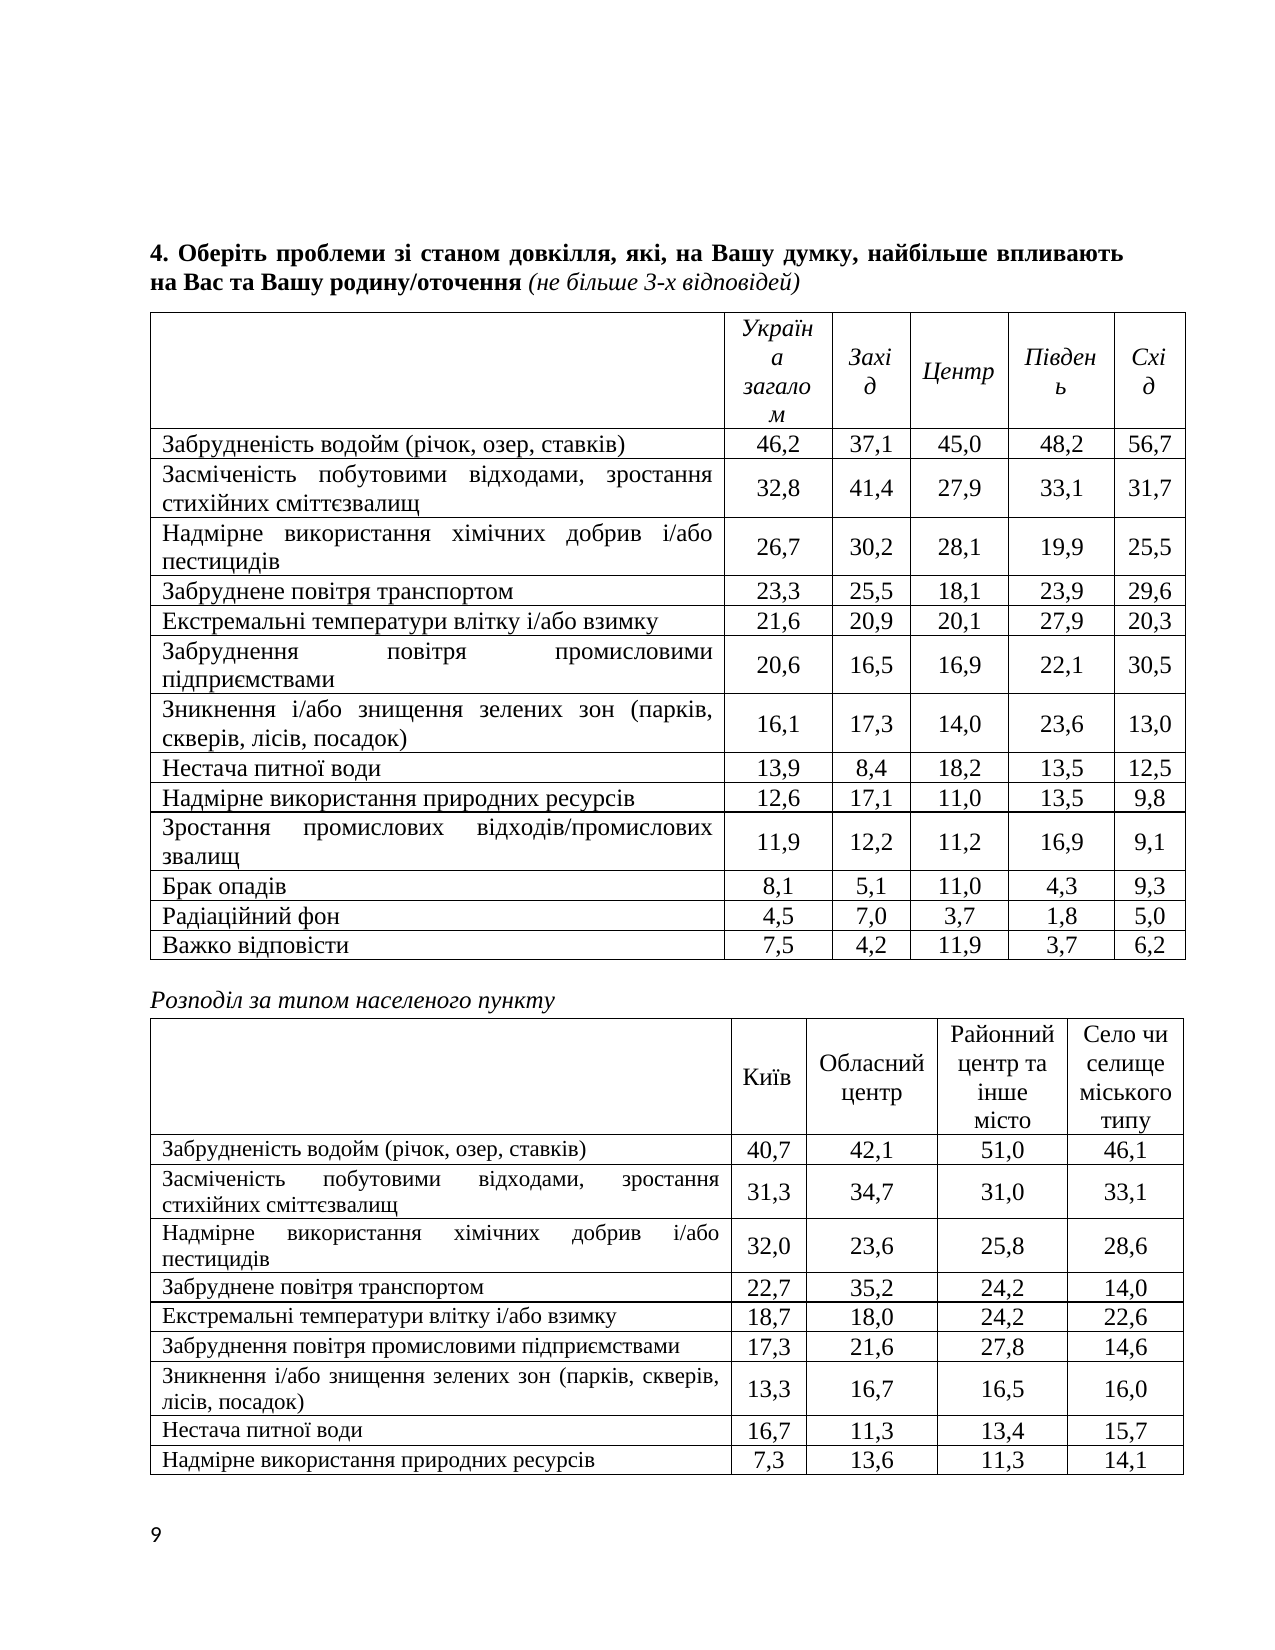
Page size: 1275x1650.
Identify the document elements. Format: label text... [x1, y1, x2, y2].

table_cell 17,1 [833, 783, 910, 811]
table_cell 18,2 [911, 753, 1008, 782]
table_header Обласний центр [807, 1019, 937, 1134]
table_cell Надмірне використання природних ресурсів [151, 1446, 731, 1474]
table_cell 45,0 [911, 429, 1008, 458]
table_header Україна загалом [725, 313, 832, 428]
table_cell 25,5 [1115, 518, 1185, 575]
table_cell Надмірне використання хімічних добрив і/або пестицидів [151, 518, 724, 575]
table_cell 3,7 [1009, 931, 1114, 959]
table_cell Нестача питної води [151, 1416, 731, 1444]
table_cell 18,1 [911, 576, 1008, 605]
table_cell 18,0 [807, 1303, 937, 1331]
text Розподіл за типом населеного пункту [150, 985, 1125, 1014]
table_cell 4,2 [833, 931, 910, 959]
table_header Київ [732, 1019, 806, 1134]
table_cell 20,3 [1115, 606, 1185, 635]
table_cell Зникнення і/або знищення зелених зон (парків, скверів, лісів, посадок) [151, 1362, 731, 1415]
table_cell 17,3 [833, 694, 910, 752]
table_cell 17,3 [732, 1332, 806, 1361]
table_cell 15,7 [1068, 1416, 1183, 1444]
table_cell 33,1 [1068, 1165, 1183, 1218]
table_cell 16,1 [725, 694, 832, 752]
table_cell 32,0 [732, 1219, 806, 1272]
table_cell 23,6 [807, 1219, 937, 1272]
table_cell 35,2 [807, 1273, 937, 1301]
table_cell 16,5 [833, 636, 910, 693]
table_cell 11,2 [911, 813, 1008, 870]
table_cell 4,5 [725, 901, 832, 929]
table_cell 20,6 [725, 636, 832, 693]
table_cell Засміченість побутовими відходами, зростання стихійних сміттєзвалищ [151, 1165, 731, 1218]
table_cell 34,7 [807, 1165, 937, 1218]
table_cell Забрудненість водойм (річок, озер, ставків) [151, 429, 724, 458]
table_cell 16,5 [938, 1362, 1067, 1415]
table_cell 6,2 [1115, 931, 1185, 959]
table_cell 40,7 [732, 1135, 806, 1164]
table_cell Забрудненість водойм (річок, озер, ставків) [151, 1135, 731, 1164]
table_cell 16,7 [807, 1362, 937, 1415]
table_cell 23,3 [725, 576, 832, 605]
table_cell Екстремальні температури влітку і/або взимку [151, 606, 724, 635]
table_cell Екстремальні температури влітку і/або взимку [151, 1303, 731, 1331]
table_cell 24,2 [938, 1303, 1067, 1331]
table_cell 21,6 [807, 1332, 937, 1361]
table_header Центр [911, 313, 1008, 428]
table_cell 13,0 [1115, 694, 1185, 752]
table_cell 11,9 [725, 813, 832, 870]
table_cell Засміченість побутовими відходами, зростання стихійних сміттєзвалищ [151, 459, 724, 517]
table_cell Брак опадів [151, 871, 724, 900]
table_cell 5,0 [1115, 901, 1185, 929]
table_cell 4,3 [1009, 871, 1114, 900]
table_cell 13,5 [1009, 783, 1114, 811]
table_cell 13,3 [732, 1362, 806, 1415]
table_cell 26,7 [725, 518, 832, 575]
table_cell 13,6 [807, 1446, 937, 1474]
table_cell 27,9 [911, 459, 1008, 517]
table_cell 9,3 [1115, 871, 1185, 900]
table_header Районний центр та інше місто [938, 1019, 1067, 1134]
table_cell 28,1 [911, 518, 1008, 575]
table_cell Надмірне використання хімічних добрив і/або пестицидів [151, 1219, 731, 1272]
table_cell 12,5 [1115, 753, 1185, 782]
table_cell 20,1 [911, 606, 1008, 635]
table_cell 27,8 [938, 1332, 1067, 1361]
table_cell 25,5 [833, 576, 910, 605]
table_cell Зникнення і/або знищення зелених зон (парків, скверів, лісів, посадок) [151, 694, 724, 752]
table_cell 16,9 [911, 636, 1008, 693]
table_cell Забруднене повітря транспортом [151, 1273, 731, 1301]
table_cell 13,4 [938, 1416, 1067, 1444]
table_cell 31,0 [938, 1165, 1067, 1218]
table_cell 21,6 [725, 606, 832, 635]
table_cell 14,0 [911, 694, 1008, 752]
table_cell 1,8 [1009, 901, 1114, 929]
table_cell 7,0 [833, 901, 910, 929]
table_cell 29,6 [1115, 576, 1185, 605]
table_header Південь [1009, 313, 1114, 428]
table_cell 3,7 [911, 901, 1008, 929]
table_cell 11,3 [807, 1416, 937, 1444]
table_cell 23,9 [1009, 576, 1114, 605]
table_cell Забруднення повітря промисловими підприємствами [151, 636, 724, 693]
table_cell Забруднене повітря транспортом [151, 576, 724, 605]
table_cell 11,0 [911, 871, 1008, 900]
table_cell 33,1 [1009, 459, 1114, 517]
table_cell 28,6 [1068, 1219, 1183, 1272]
table_cell 51,0 [938, 1135, 1067, 1164]
table_cell 41,4 [833, 459, 910, 517]
table_header [151, 1019, 731, 1134]
table_cell 11,9 [911, 931, 1008, 959]
table_cell 12,2 [833, 813, 910, 870]
table_cell 11,3 [938, 1446, 1067, 1474]
table_cell 22,6 [1068, 1303, 1183, 1331]
table_cell 18,7 [732, 1303, 806, 1331]
table_cell Важко відповісти [151, 931, 724, 959]
table_cell 37,1 [833, 429, 910, 458]
table_cell 14,1 [1068, 1446, 1183, 1474]
table_cell 31,3 [732, 1165, 806, 1218]
table_cell 48,2 [1009, 429, 1114, 458]
table_cell 13,5 [1009, 753, 1114, 782]
table_cell 8,4 [833, 753, 910, 782]
table_cell 14,6 [1068, 1332, 1183, 1361]
table_header Село чи селище міського типу [1068, 1019, 1183, 1134]
table_cell 27,9 [1009, 606, 1114, 635]
table_cell Забруднення повітря промисловими підприємствами [151, 1332, 731, 1361]
list 4. Оберіть проблеми зі станом довкілля, які, на Вашу думку, найбільше впливають на Вас та Вашу родину/оточення (не більше 3-х відповідей) [150, 181, 1125, 296]
table_cell 20,9 [833, 606, 910, 635]
table_cell 12,6 [725, 783, 832, 811]
table_cell Зростання промислових відходів/промислових звалищ [151, 813, 724, 870]
table_cell Радіаційний фон [151, 901, 724, 929]
table_cell 25,8 [938, 1219, 1067, 1272]
table_cell 8,1 [725, 871, 832, 900]
table_cell 22,1 [1009, 636, 1114, 693]
table_cell 46,1 [1068, 1135, 1183, 1164]
table_cell 13,9 [725, 753, 832, 782]
table_cell 24,2 [938, 1273, 1067, 1301]
table_cell 46,2 [725, 429, 832, 458]
table_header Схід [1115, 313, 1185, 428]
table_cell 16,0 [1068, 1362, 1183, 1415]
table_cell Надмірне використання природних ресурсів [151, 783, 724, 811]
table_cell 16,7 [732, 1416, 806, 1444]
table_cell 19,9 [1009, 518, 1114, 575]
table_cell 56,7 [1115, 429, 1185, 458]
table_cell 11,0 [911, 783, 1008, 811]
table_header [151, 313, 724, 428]
table_header Захід [833, 313, 910, 428]
table_cell 9,8 [1115, 783, 1185, 811]
table_cell 30,2 [833, 518, 910, 575]
table_cell 42,1 [807, 1135, 937, 1164]
table_cell 22,7 [732, 1273, 806, 1301]
table_cell 7,3 [732, 1446, 806, 1474]
table_cell 5,1 [833, 871, 910, 900]
table_cell 9,1 [1115, 813, 1185, 870]
table_cell Нестача питної води [151, 753, 724, 782]
table_cell 14,0 [1068, 1273, 1183, 1301]
table_cell 30,5 [1115, 636, 1185, 693]
table_cell 7,5 [725, 931, 832, 959]
table_cell 16,9 [1009, 813, 1114, 870]
table_cell 31,7 [1115, 459, 1185, 517]
table_cell 32,8 [725, 459, 832, 517]
table_cell 23,6 [1009, 694, 1114, 752]
